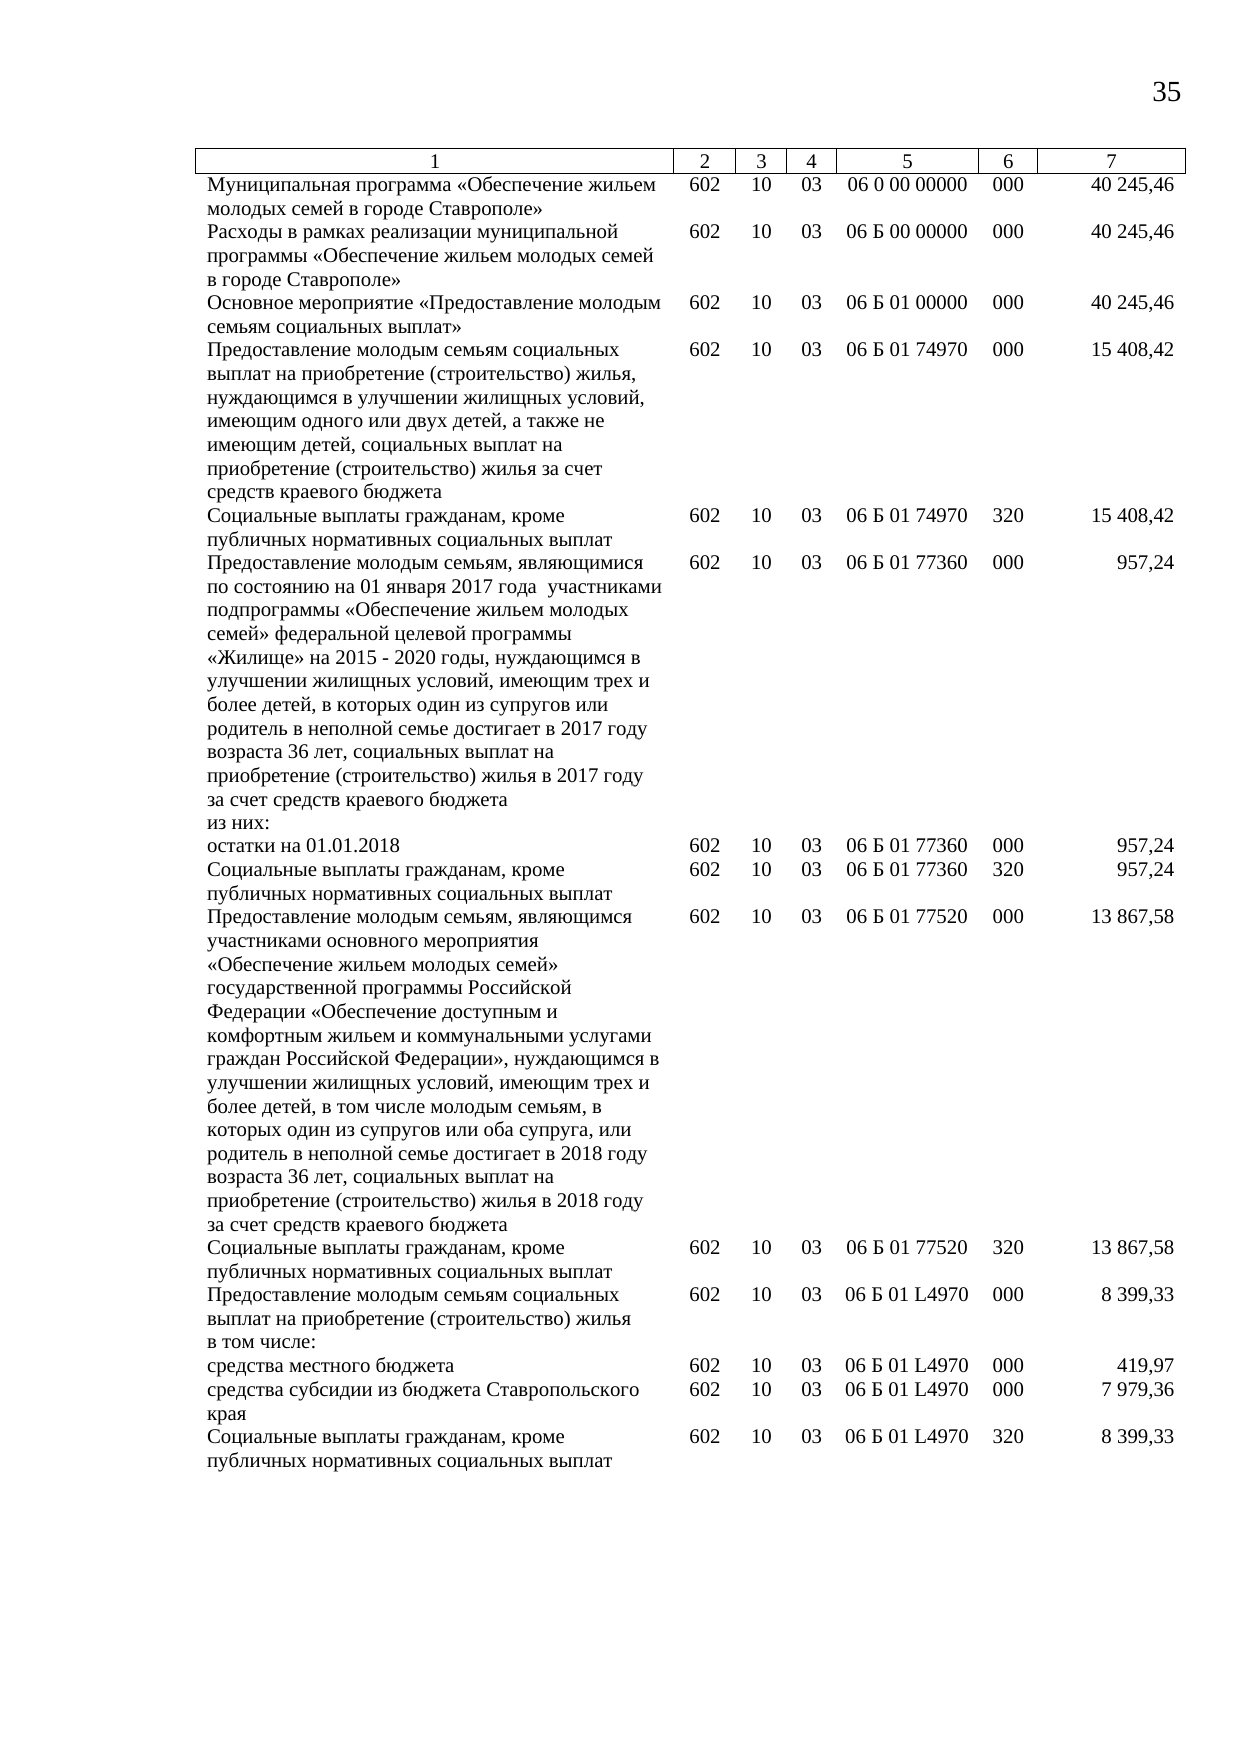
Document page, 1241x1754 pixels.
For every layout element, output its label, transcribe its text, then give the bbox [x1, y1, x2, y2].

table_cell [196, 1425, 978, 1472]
table_header 2 [674, 149, 735, 173]
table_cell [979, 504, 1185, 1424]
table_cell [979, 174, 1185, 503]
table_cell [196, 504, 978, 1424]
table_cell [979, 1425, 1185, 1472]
table_header 4 [787, 149, 836, 173]
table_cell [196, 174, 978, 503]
table_header 7 [1038, 149, 1185, 173]
table_header 6 [979, 149, 1037, 173]
table_header 5 [837, 149, 978, 173]
table_header 1 [196, 149, 673, 173]
table_header 3 [736, 149, 786, 173]
